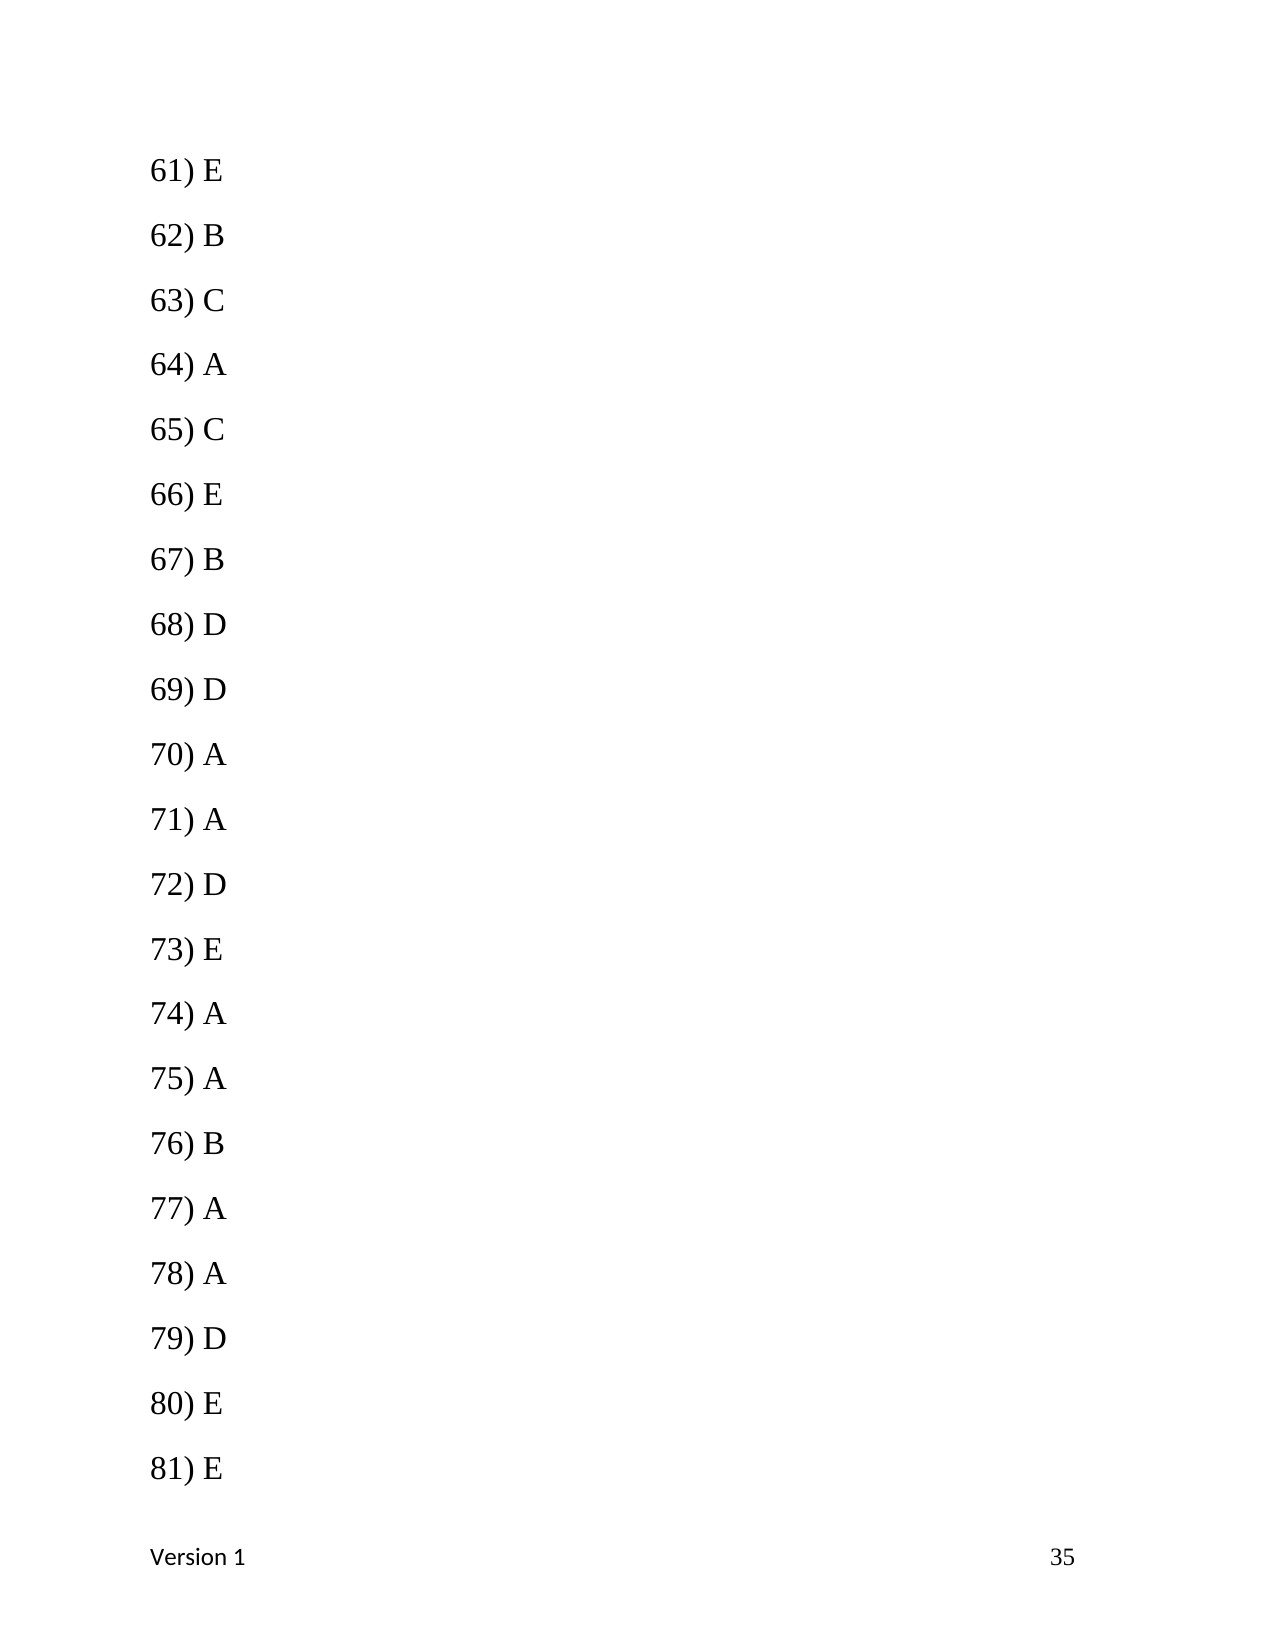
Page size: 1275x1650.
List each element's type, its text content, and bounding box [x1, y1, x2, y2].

text 77) A [150, 1188, 775, 1227]
text 64) A [150, 345, 775, 383]
text 74) A [150, 994, 775, 1032]
text 79) D [150, 1318, 775, 1356]
text 68) D [150, 604, 775, 643]
text 76) B [150, 1123, 775, 1162]
text 62) B [150, 215, 775, 253]
text 67) B [150, 539, 775, 578]
text 71) A [150, 799, 775, 837]
text 75) A [150, 1058, 775, 1097]
text 63) C [150, 280, 775, 318]
text 66) E [150, 474, 775, 513]
text 78) A [150, 1253, 775, 1292]
text 69) D [150, 669, 775, 707]
text 72) D [150, 864, 775, 902]
text 65) C [150, 409, 775, 448]
text 80) E [150, 1383, 775, 1421]
text 73) E [150, 929, 775, 967]
text 61) E [150, 150, 775, 188]
text 81) E [150, 1448, 775, 1486]
text 70) A [150, 734, 775, 772]
